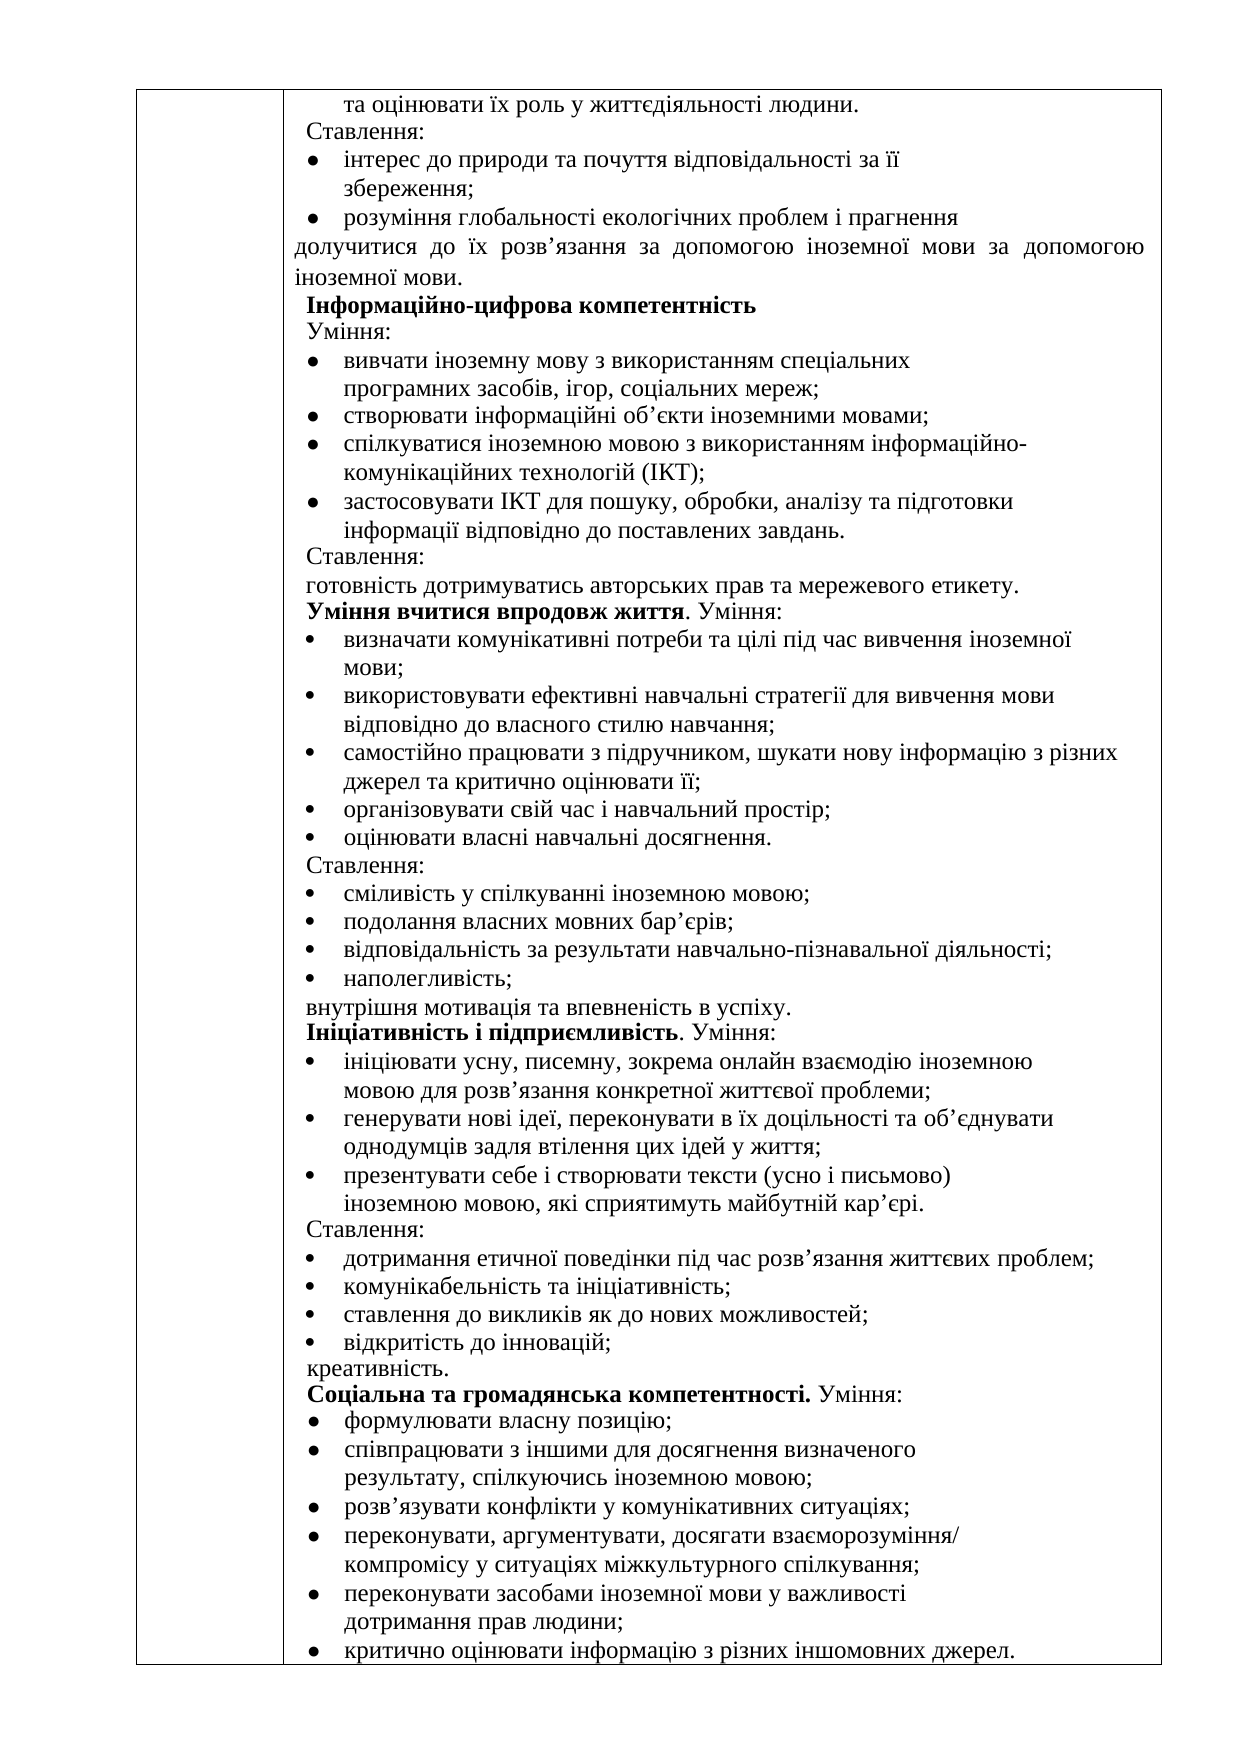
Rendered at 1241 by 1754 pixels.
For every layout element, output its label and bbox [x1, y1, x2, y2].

table_cell [284, 90, 1161, 1664]
table_cell [137, 90, 283, 1664]
